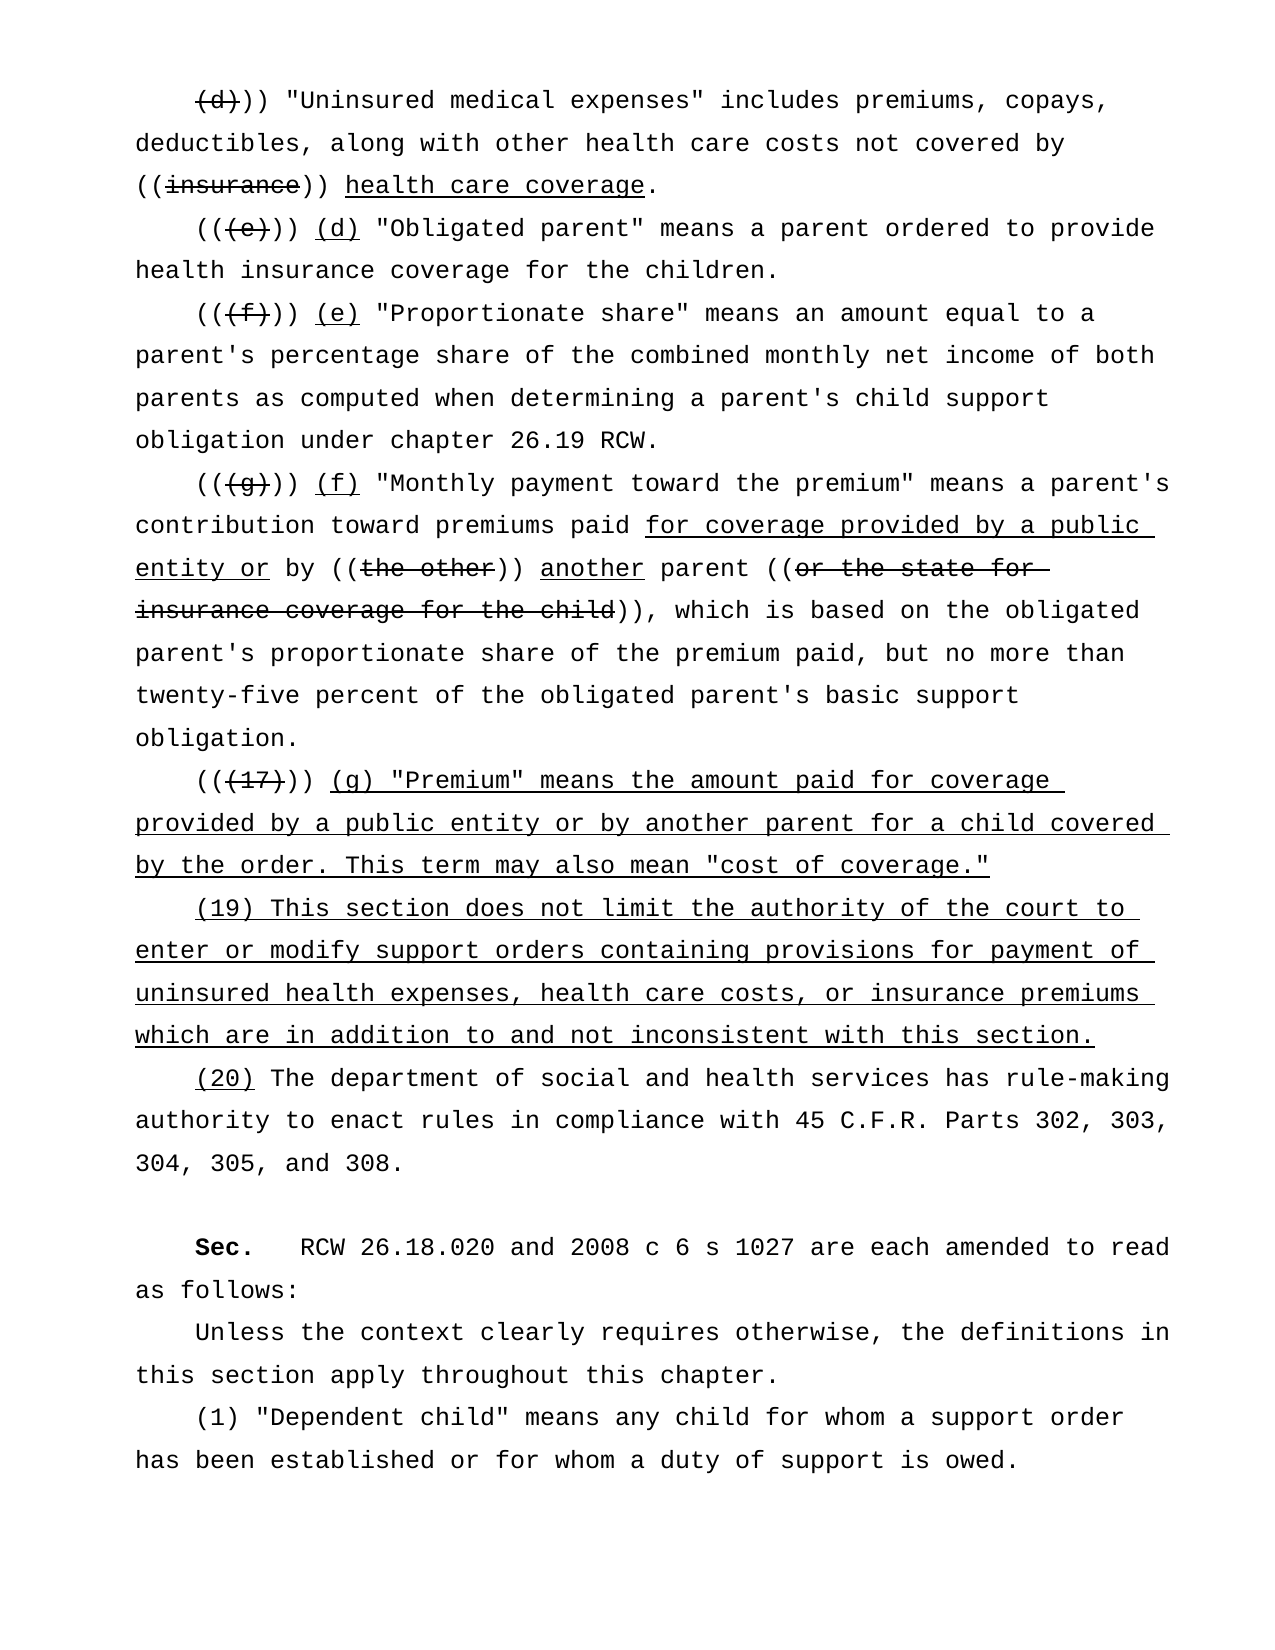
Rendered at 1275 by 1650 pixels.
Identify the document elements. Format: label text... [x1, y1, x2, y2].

text Sec. RCW 26.18.020 and 2008 c 6 s 1027 are each amended to read as follows: [135, 1222, 1170, 1307]
text (((g))) (f) "Monthly payment toward the premium" means a parent's contribution toward premiums paid for coverage provided by a public entity or by ((the other)) another parent ((or the state for insurance coverage for the child)), which is based on the obligated parent's proportionate share of the premium paid, but no more than twenty-five percent of the obligated parent's basic support obligation. [135, 457, 1170, 755]
text (((17))) (g) "Premium" means the amount paid for coverage provided by a public entity or by another parent for a child covered by the order. This term may also mean "cost of coverage." [135, 755, 1170, 834]
text (((e))) (d) "Obligated parent" means a parent ordered to provide health insurance coverage for the children. [135, 202, 1170, 287]
text (((f))) (e) "Proportionate share" means an amount equal to a parent's percentage share of the combined monthly net income of both parents as computed when determining a parent's child support obligation under chapter 26.19 RCW. [135, 287, 1170, 457]
text Unless the context clearly requires otherwise, the definitions in this section apply throughout this chapter. [135, 1307, 1170, 1392]
text (d))) "Uninsured medical expenses" includes premiums, copays, deductibles, along with other health care costs not covered by ((insurance)) health care coverage. [135, 75, 1170, 202]
text (19) This section does not limit the authority of the court to enter or modify support orders containing provisions for payment of uninsured health expenses, health care costs, or insurance premiums which are in addition to and not inconsistent with this section. [135, 882, 1170, 1052]
text (1) "Dependent child" means any child for whom a support order has been established or for whom a duty of support is owed. [135, 1392, 1170, 1477]
text (20) The department of social and health services has rule-making authority to enact rules in compliance with 45 C.F.R. Parts 302, 303, 304, 305, and 308. [135, 1052, 1170, 1180]
text (((17))) (g) "Premium" means the amount paid for coverage provided by a public entity or by another parent for a child covered by the order. This term may also mean "cost of coverage." [135, 835, 1170, 882]
